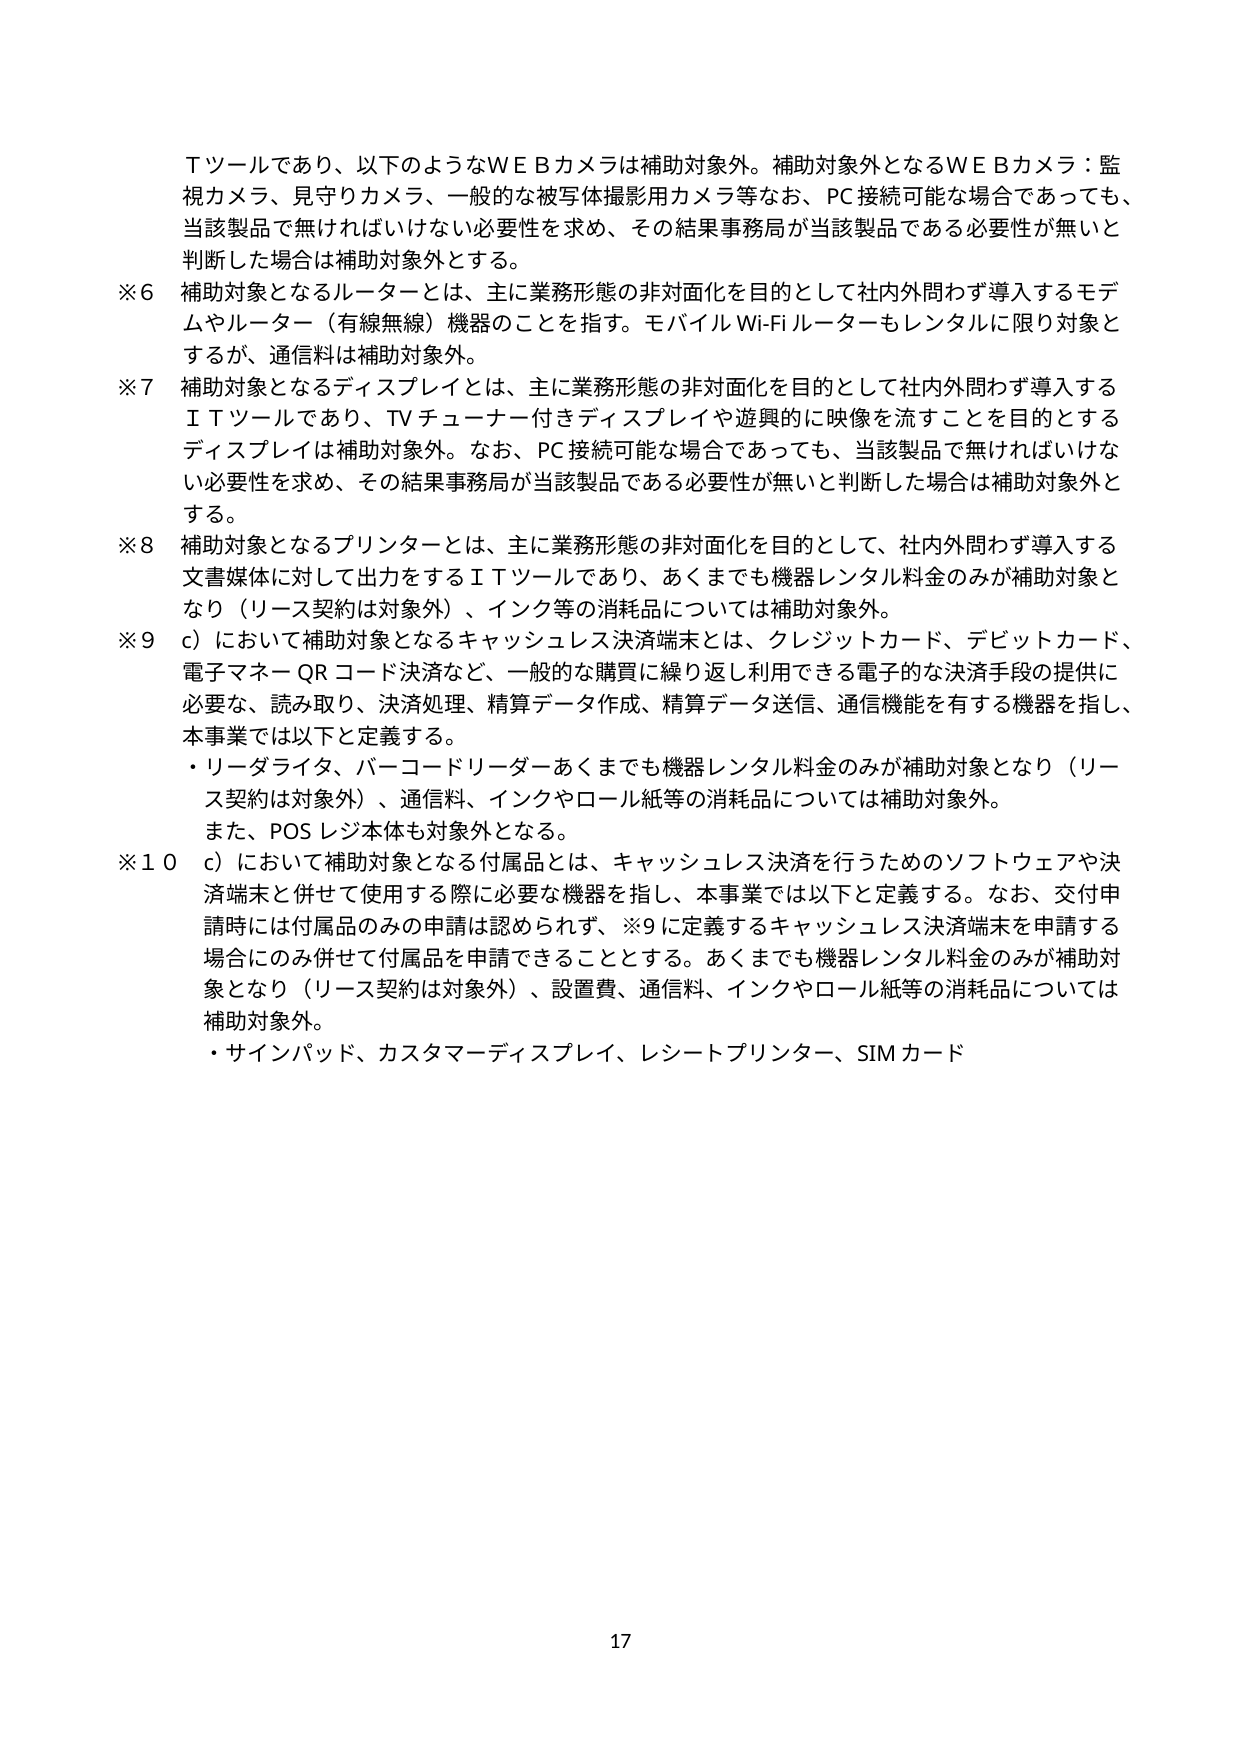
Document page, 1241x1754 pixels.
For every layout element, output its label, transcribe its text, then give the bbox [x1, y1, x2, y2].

text ※７ 補助対象となるディスプレイとは、主に業務形態の非対面化を目的として社内外問わず導入するＩＴツールであり、TVチューナー付きディスプレイや遊興的に映像を流すことを目的とするディスプレイは補助対象外。なお、PC接続可能な場合であっても、当該製品で無ければいけない必要性を求め、その結果事務局が当該製品である必要性が無いと判断した場合は補助対象外とする。 [118, 370, 1122, 528]
text ※６ 補助対象となるルーターとは、主に業務形態の非対面化を目的として社内外問わず導入するモデムやルーター（有線無線）機器のことを指す。モバイルWi-Fiルーターもレンタルに限り対象とするが、通信料は補助対象外。 [118, 274, 1122, 370]
text ※９ c）において補助対象となるキャッシュレス決済端末とは、クレジットカード、デビットカード、電子マネー QR コード決済など、一般的な購買に繰り返し利用できる電子的な決済手段の提供に必要な、読み取り、決済処理、精算データ作成、精算データ送信、通信機能を有する機器を指し、本事業では以下と定義する。 [118, 623, 1122, 750]
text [118, 148, 1122, 274]
text ・リーダライタ、バーコードリーダーあくまでも機器レンタル料金のみが補助対象となり（リース契約は対象外）、通信料、インクやロール紙等の消耗品については補助対象外。 [182, 750, 1122, 814]
text また、POS レジ本体も対象外となる。 [203, 814, 1122, 845]
text ※１０ c）において補助対象となる付属品とは、キャッシュレス決済を行うためのソフトウェアや決済端末と併せて使用する際に必要な機器を指し、本事業では以下と定義する。なお、交付申請時には付属品のみの申請は認められず、※9に定義するキャッシュレス決済端末を申請する場合にのみ併せて付属品を申請できることとする。あくまでも機器レンタル料金のみが補助対象となり（リース契約は対象外）、設置費、通信料、インクやロール紙等の消耗品については補助対象外。 [118, 845, 1122, 1036]
text ・サインパッド、カスタマーディスプレイ、レシートプリンター、SIMカード [203, 1036, 1122, 1067]
text ※８ 補助対象となるプリンターとは、主に業務形態の非対面化を目的として、社内外問わず導入する文書媒体に対して出力をするＩＴツールであり、あくまでも機器レンタル料金のみが補助対象となり（リース契約は対象外）、インク等の消耗品については補助対象外。 [118, 528, 1122, 623]
